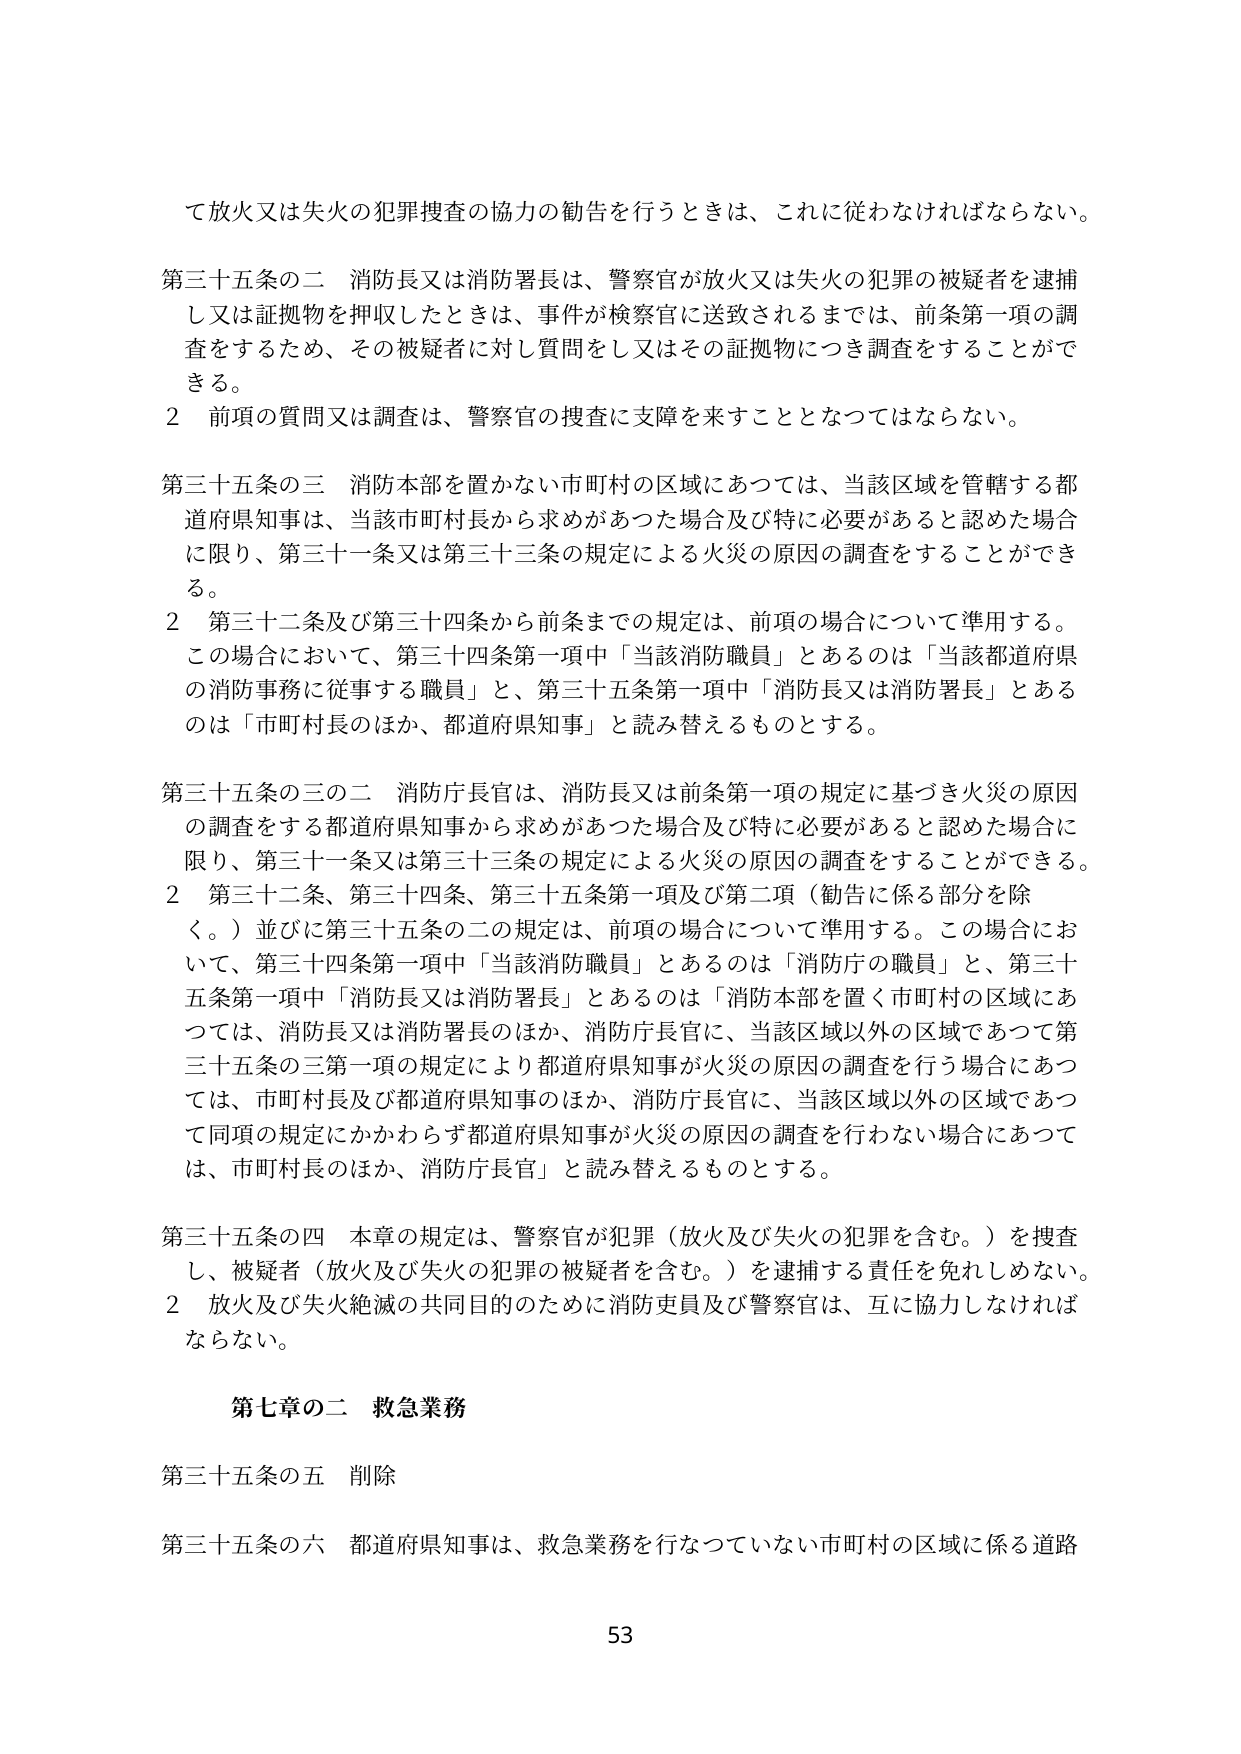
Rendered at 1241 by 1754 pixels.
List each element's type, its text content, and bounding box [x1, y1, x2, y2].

text ２ 前項の質問又は調査は、警察官の捜査に支障を来すこととなつてはならない。 [161, 399, 1079, 433]
text ２ 第三十二条、第三十四条、第三十五条第一項及び第二項（勧告に係る部分を除く。）並びに第三十五条の二の規定は、前項の場合について準用する。この場合において、第三十四条第一項中「当該消防職員」とあるのは「消防庁の職員」と、第三十五条第一項中「消防長又は消防署長」とあるのは「消防本部を置く市町村の区域にあつては、消防長又は消防署長のほか、消防庁長官に、当該区域以外の区域であつて第三十五条の三第一項の規定により都道府県知事が火災の原因の調査を行う場合にあつては、市町村長及び都道府県知事のほか、消防庁長官に、当該区域以外の区域であつて同項の規定にかかわらず都道府県知事が火災の原因の調査を行わない場合にあつては、市町村長のほか、消防庁長官」と読み替えるものとする。 [161, 877, 1079, 1184]
text 第三十五条の三 消防本部を置かない市町村の区域にあつては、当該区域を管轄する都道府県知事は、当該市町村長から求めがあつた場合及び特に必要があると認めた場合に限り、第三十一条又は第三十三条の規定による火災の原因の調査をすることができる。 [161, 467, 1079, 604]
text 第三十五条の四 本章の規定は、警察官が犯罪（放火及び失火の犯罪を含む。）を捜査し、被疑者（放火及び失火の犯罪の被疑者を含む。）を逮捕する責任を免れしめない。 [161, 1219, 1079, 1287]
text 第三十五条の二 消防長又は消防署長は、警察官が放火又は失火の犯罪の被疑者を逮捕し又は証拠物を押収したときは、事件が検察官に送致されるまでは、前条第一項の調査をするため、その被疑者に対し質問をし又はその証拠物につき調査をすることができる。 [161, 262, 1079, 399]
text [161, 194, 1079, 228]
text 第三十五条の三の二 消防庁長官は、消防長又は前条第一項の規定に基づき火災の原因の調査をする都道府県知事から求めがあつた場合及び特に必要があると認めた場合に限り、第三十一条又は第三十三条の規定による火災の原因の調査をすることができる。 [161, 774, 1079, 877]
text ２ 放火及び失火絶滅の共同目的のために消防吏員及び警察官は、互に協力しなければならない。 [161, 1287, 1079, 1355]
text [161, 1526, 1079, 1560]
text ２ 第三十二条及び第三十四条から前条までの規定は、前項の場合について準用する。この場合において、第三十四条第一項中「当該消防職員」とあるのは「当該都道府県の消防事務に従事する職員」と、第三十五条第一項中「消防長又は消防署長」とあるのは「市町村長のほか、都道府県知事」と読み替えるものとする。 [161, 604, 1079, 740]
text 第七章の二 救急業務 [230, 1389, 1079, 1424]
text 第三十五条の五 削除 [161, 1458, 1079, 1492]
